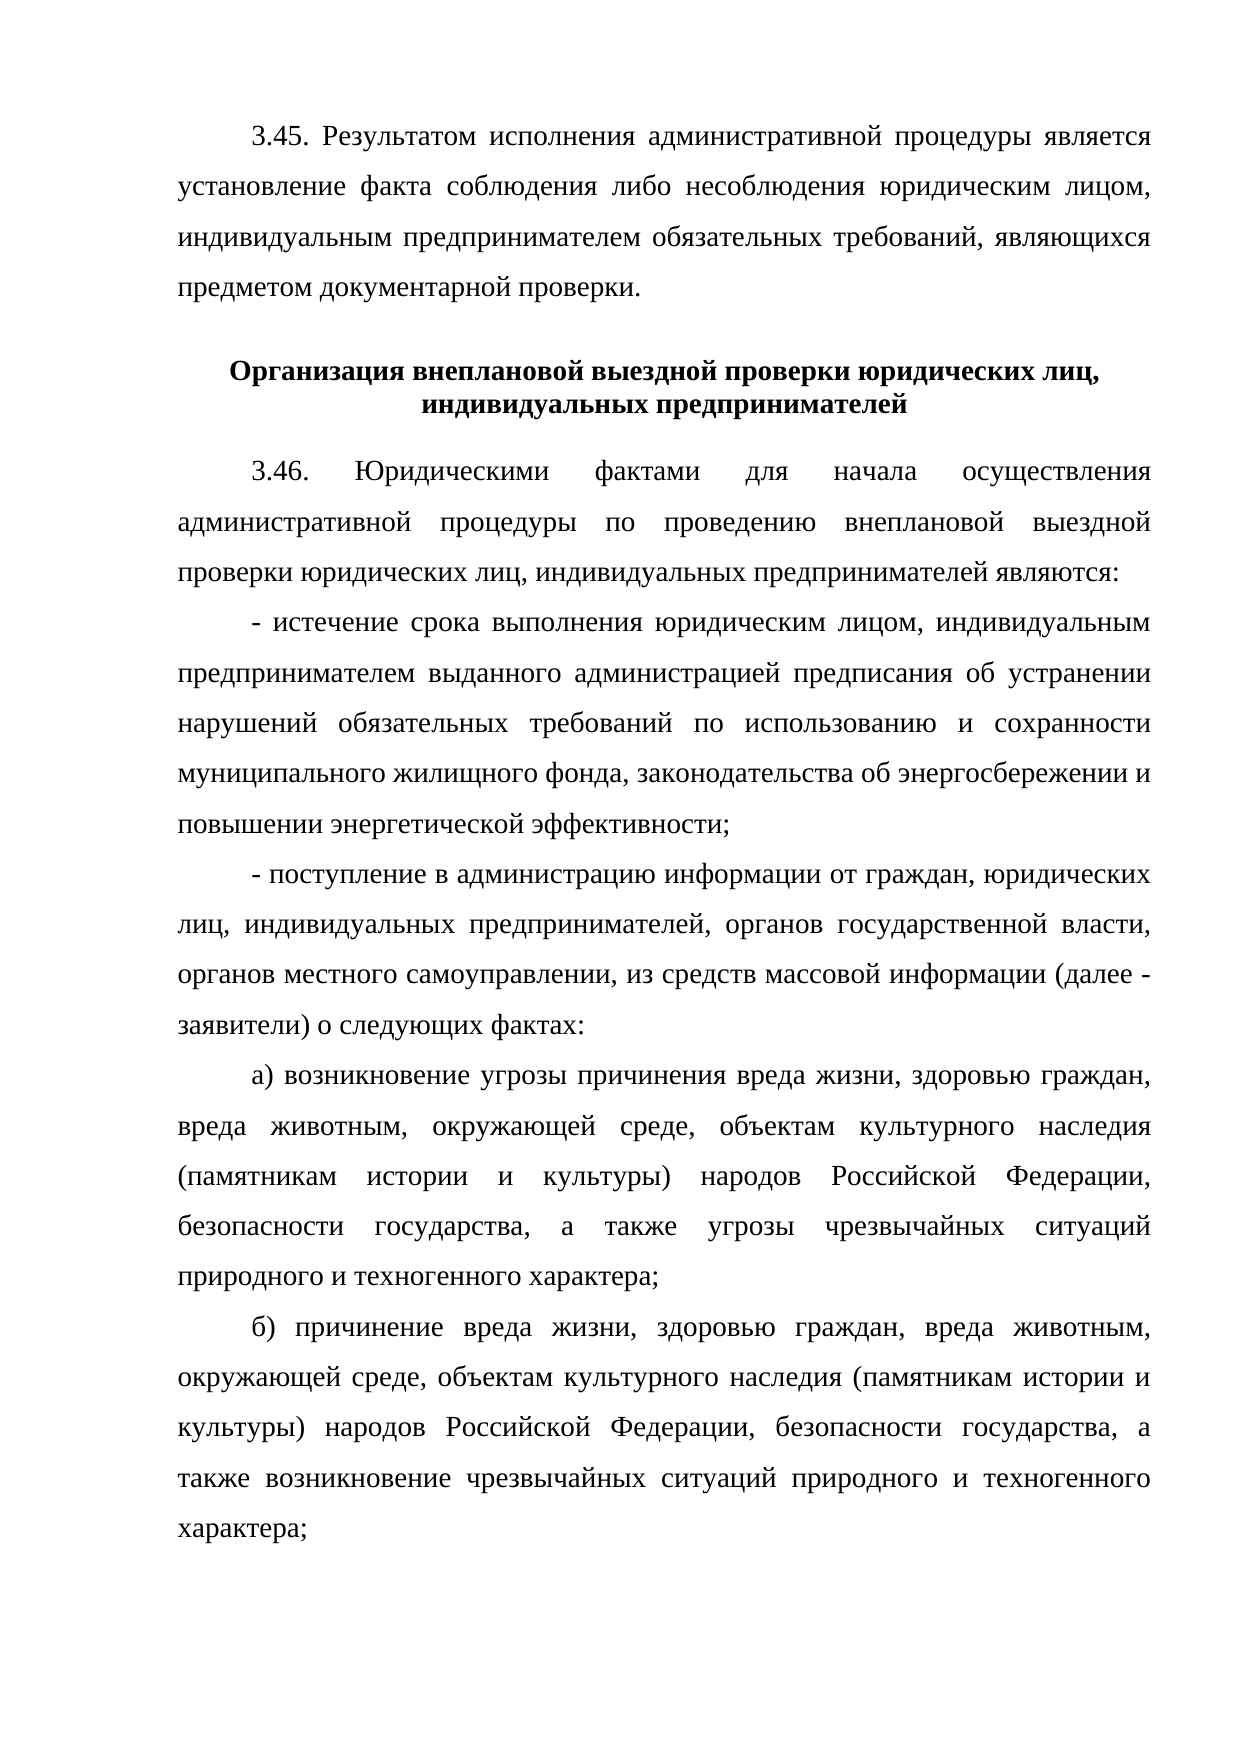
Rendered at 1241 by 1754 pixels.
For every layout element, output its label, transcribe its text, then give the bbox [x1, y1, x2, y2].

text б) причинение вреда жизни, здоровью граждан, вреда животным, окружающей среде, объектам культурного наследия (памятникам истории и культуры) народов Российской Федерации, безопасности государства, а также возникновение чрезвычайных ситуаций природного и техногенного характера; [177, 1309, 1152, 1544]
text а) возникновение угрозы причинения вреда жизни, здоровью граждан, вреда животным, окружающей среде, объектам культурного наследия (памятникам истории и культуры) народов Российской Федерации, безопасности государства, а также угрозы чрезвычайных ситуаций природного и техногенного характера; [177, 1057, 1152, 1292]
text Организация внеплановой выездной проверки юридических лиц, индивидуальных предпринимателей [177, 353, 1152, 420]
text 3.45. Результатом исполнения административной процедуры является установление факта соблюдения либо несоблюдения юридическим лицом, индивидуальным предпринимателем обязательных требований, являющихся предметом документарной проверки. [177, 118, 1152, 303]
text 3.46. Юридическими фактами для начала осуществления административной процедуры по проведению внеплановой выездной проверки юридических лиц, индивидуальных предпринимателей являются: [177, 453, 1152, 588]
text - поступление в администрацию информации от граждан, юридических лиц, индивидуальных предпринимателей, органов государственной власти, органов местного самоуправлении, из средств массовой информации (далее - заявители) о следующих фактах: [177, 856, 1152, 1041]
text - истечение срока выполнения юридическим лицом, индивидуальным предпринимателем выданного администрацией предписания об устранении нарушений обязательных требований по использованию и сохранности муниципального жилищного фонда, законодательства об энергосбережении и повышении энергетической эффективности; [177, 604, 1152, 839]
